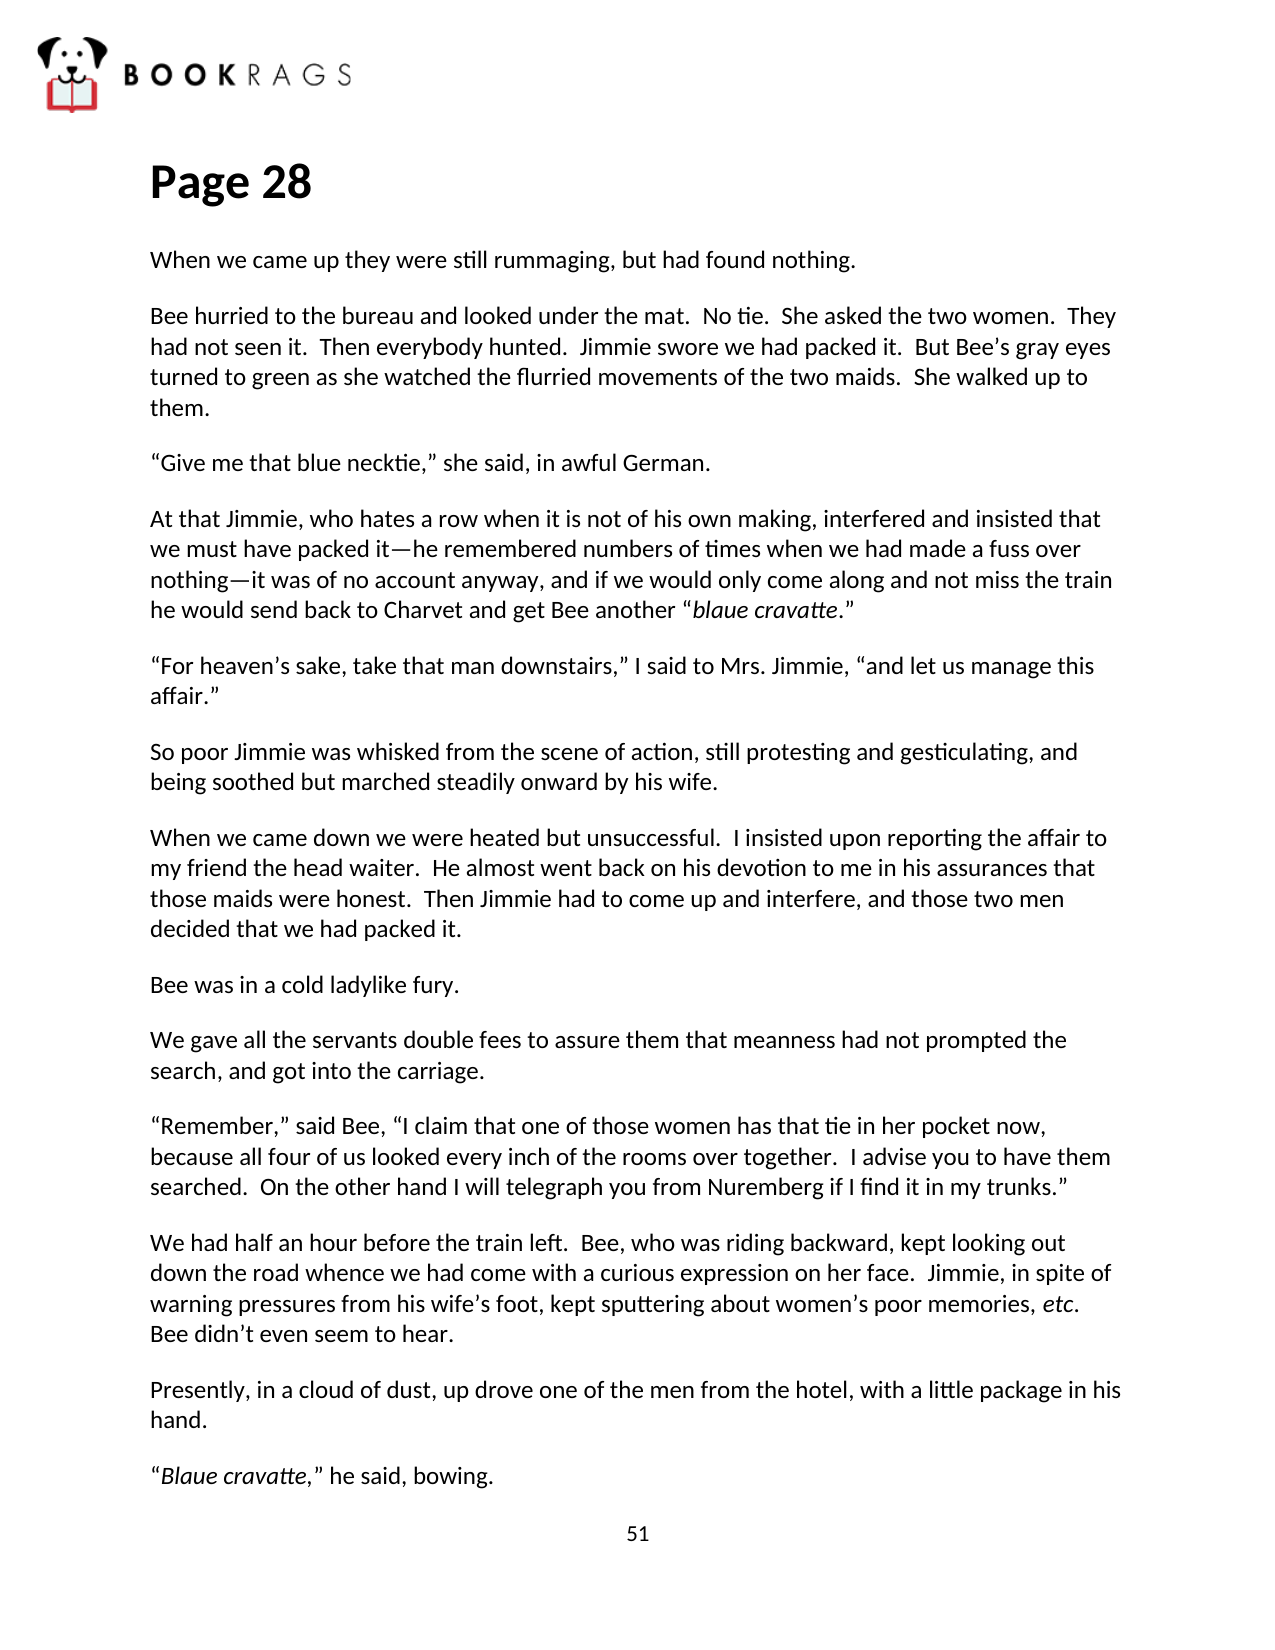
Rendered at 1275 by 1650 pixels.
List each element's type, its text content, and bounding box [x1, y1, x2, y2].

text We gave all the servants double fees to assure them that meanness had not prompted the search, and got into the carriage. [150, 1024, 1125, 1086]
picture [37, 37, 351, 113]
text Bee was in a cold ladylike fury. [150, 969, 1125, 999]
text We had half an hour before the train left. Bee, who was riding backward, kept looking out down the road whence we had come with a curious expression on her face. Jimmie, in spite of warning pressures from his wife’s foot, kept sputtering about women’s poor memories, etc. Bee didn’t even seem to hear. [150, 1227, 1125, 1349]
text When we came down we were heated but unsuccessful. I insisted upon reporting the affair to my friend the head waiter. He almost went back on his devotion to me in his assurances that those maids were honest. Then Jimmie had to come up and interfere, and those two men decided that we had packed it. [150, 822, 1125, 944]
text At that Jimmie, who hates a row when it is not of his own making, interfered and insisted that we must have packed it—­he remembered numbers of times when we had made a fuss over nothing—­it was of no account anyway, and if we would only come along and not miss the train he would send back to Charvet and get Bee another “blaue cravatte.” [150, 503, 1125, 625]
text “Give me that blue necktie,” she said, in awful German. [150, 447, 1125, 478]
text “For heaven’s sake, take that man downstairs,” I said to Mrs. Jimmie, “and let us manage this affair.” [150, 650, 1125, 711]
text So poor Jimmie was whisked from the scene of action, still protesting and gesticulating, and being soothed but marched steadily onward by his wife. [150, 736, 1125, 797]
text Presently, in a cloud of dust, up drove one of the men from the hotel, with a little package in his hand. [150, 1374, 1125, 1435]
text Bee hurried to the bureau and looked under the mat. No tie. She asked the two women. They had not seen it. Then everybody hunted. Jimmie swore we had packed it. But Bee’s gray eyes turned to green as she watched the flurried movements of the two maids. She walked up to them. [150, 300, 1125, 422]
text Page 28 [150, 150, 1125, 211]
text When we came up they were still rummaging, but had found nothing. [150, 244, 1125, 275]
text “Blaue cravatte,” he said, bowing. [150, 1460, 1125, 1491]
text “Remember,” said Bee, “I claim that one of those women has that tie in her pocket now, because all four of us looked every inch of the rooms over together. I advise you to have them searched. On the other hand I will telegraph you from Nuremberg if I find it in my trunks.” [150, 1111, 1125, 1202]
